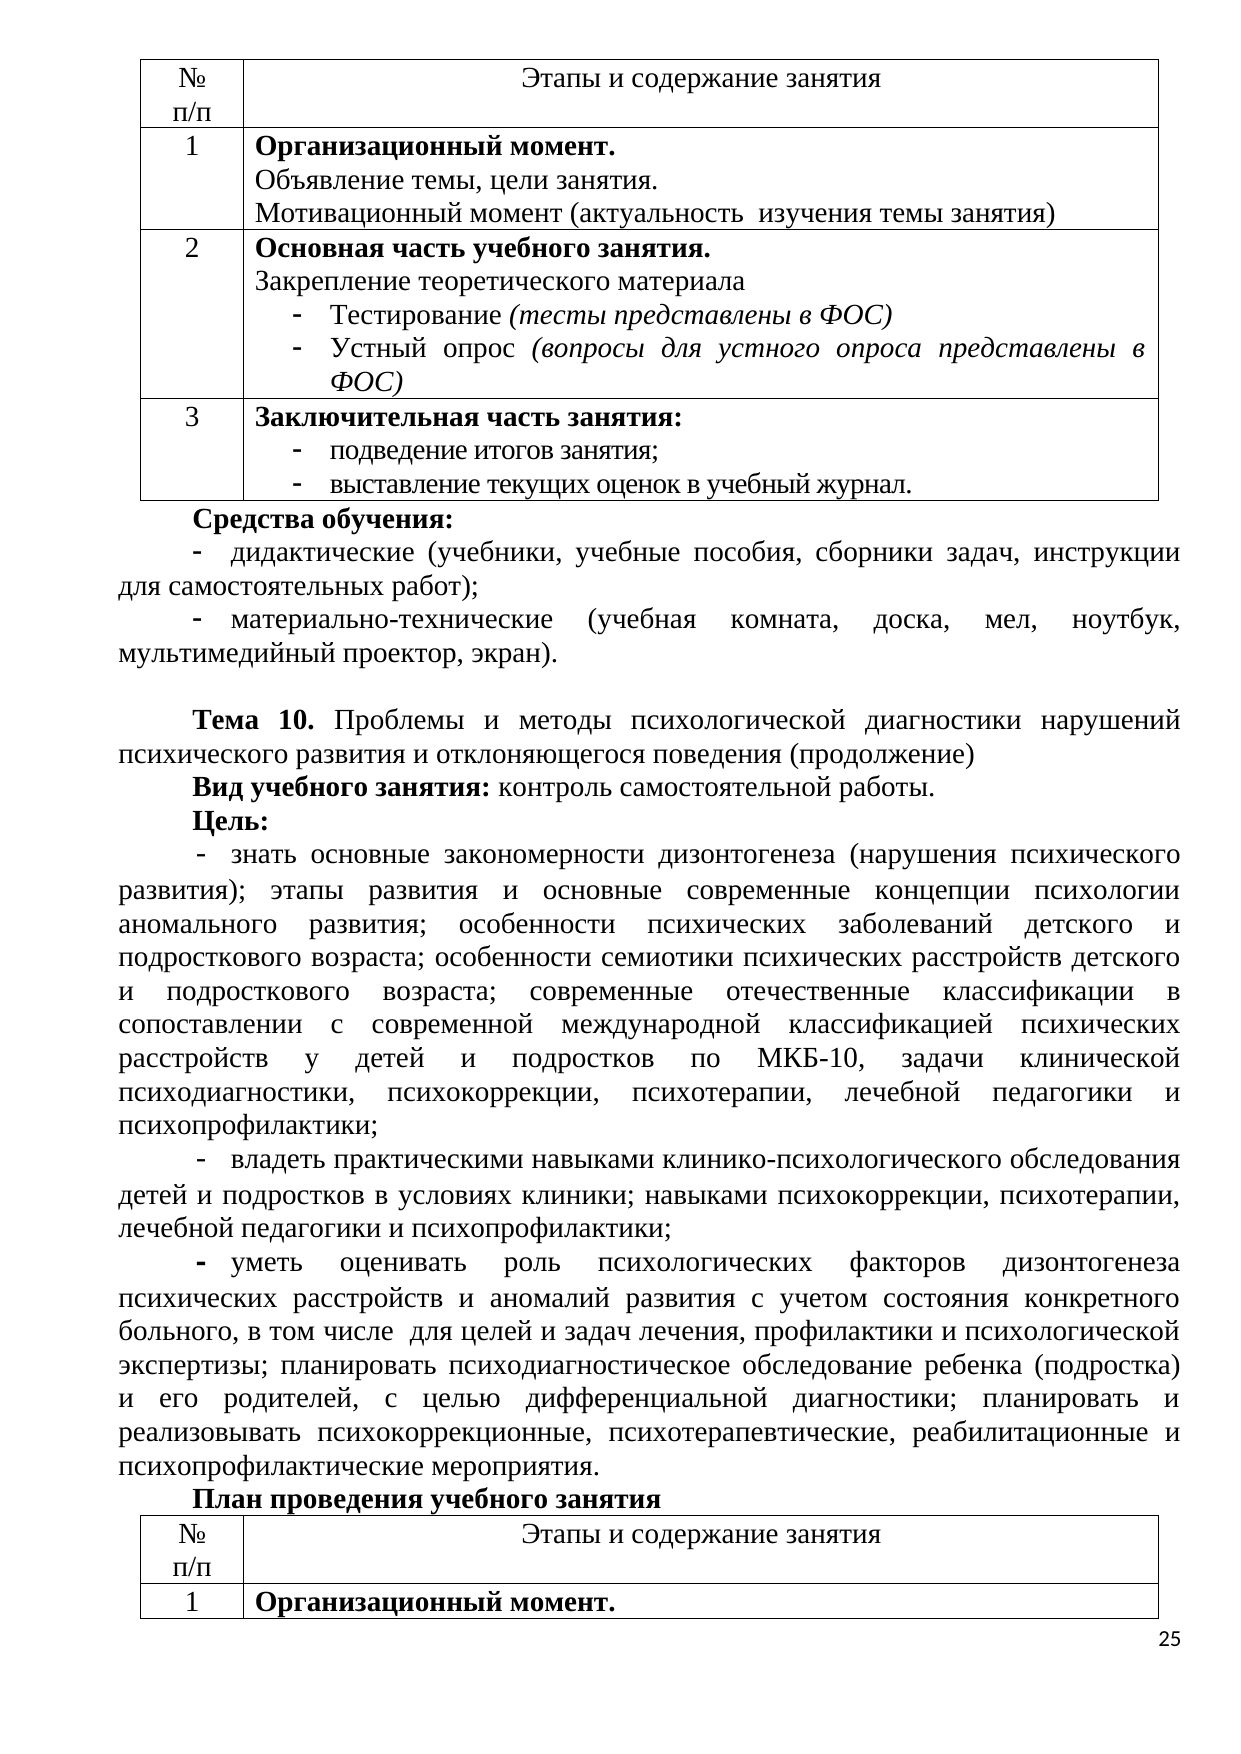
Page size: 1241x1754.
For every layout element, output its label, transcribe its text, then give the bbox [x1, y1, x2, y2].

list знать основные закономерности дизонтогенеза (нарушения психического развития); этапы развития и основные современные концепции психологии аномального развития; особенности психических заболеваний детского и подросткового возраста; особенности семиотики психических расстройств детского и подросткового возраста; современные отечественные классификации в сопоставлении с современной международной классификацией психических расстройств у детей и подростков по МКБ-10, задачи клинической психодиагностики, психокоррекции, психотерапии, лечебной педагогики и психопрофилактики; [118, 836, 1181, 1141]
text Средства обучения: [118, 501, 1181, 534]
table_cell Организационный момент. Объявление темы, цели занятия. Мотивационный момент (актуальность изучения темы занятия) [244, 128, 1158, 229]
list материально-технические (учебная комната, доска, мел, ноутбук, мультимедийный проектор, экран). [118, 601, 1181, 669]
list дидактические (учебники, учебные пособия, сборники задач, инструкции для самостоятельных работ); [118, 534, 1181, 601]
text Тема 10. Проблемы и методы психологической диагностики нарушений психического развития и отклоняющегося поведения (продолжение) [118, 702, 1181, 769]
table_cell 2 [141, 230, 243, 398]
table_cell 1 [141, 1584, 243, 1617]
table_cell 1 [141, 128, 243, 229]
text Вид учебного занятия: контроль самостоятельной работы. [118, 769, 1181, 803]
table_header Этапы и содержание занятия [244, 60, 1158, 127]
table_cell Заключительная часть занятия: подведение итогов занятия; выставление текущих оценок в учебный журнал. [244, 399, 1158, 500]
text План проведения учебного занятия [118, 1481, 1181, 1515]
list владеть практическими навыками клинико-психологического обследования детей и подростков в условиях клиники; навыками психокоррекции, психотерапии, лечебной педагогики и психопрофилактики; [118, 1141, 1181, 1244]
table_header № п/п [141, 60, 243, 127]
text Цель: [118, 803, 1181, 836]
table_cell Основная часть учебного занятия. Закрепление теоретического материала Тестирование (тесты представлены в ФОС) Устный опрос (вопросы для устного опроса представлены в ФОС) [244, 230, 1158, 398]
table_header № п/п [141, 1516, 243, 1583]
table_cell 3 [141, 399, 243, 500]
table_header Этапы и содержание занятия [244, 1516, 1158, 1583]
list уметь оценивать роль психологических факторов дизонтогенеза психических расстройств и аномалий развития с учетом состояния конкретного больного, в том числе для целей и задач лечения, профилактики и психологической экспертизы; планировать психодиагностическое обследование ребенка (подростка) и его родителей, с целью дифференциальной диагностики; планировать и реализовывать психокоррекционные, психотерапевтические, реабилитационные и психопрофилактические мероприятия. [118, 1244, 1181, 1481]
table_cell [244, 1584, 1158, 1617]
